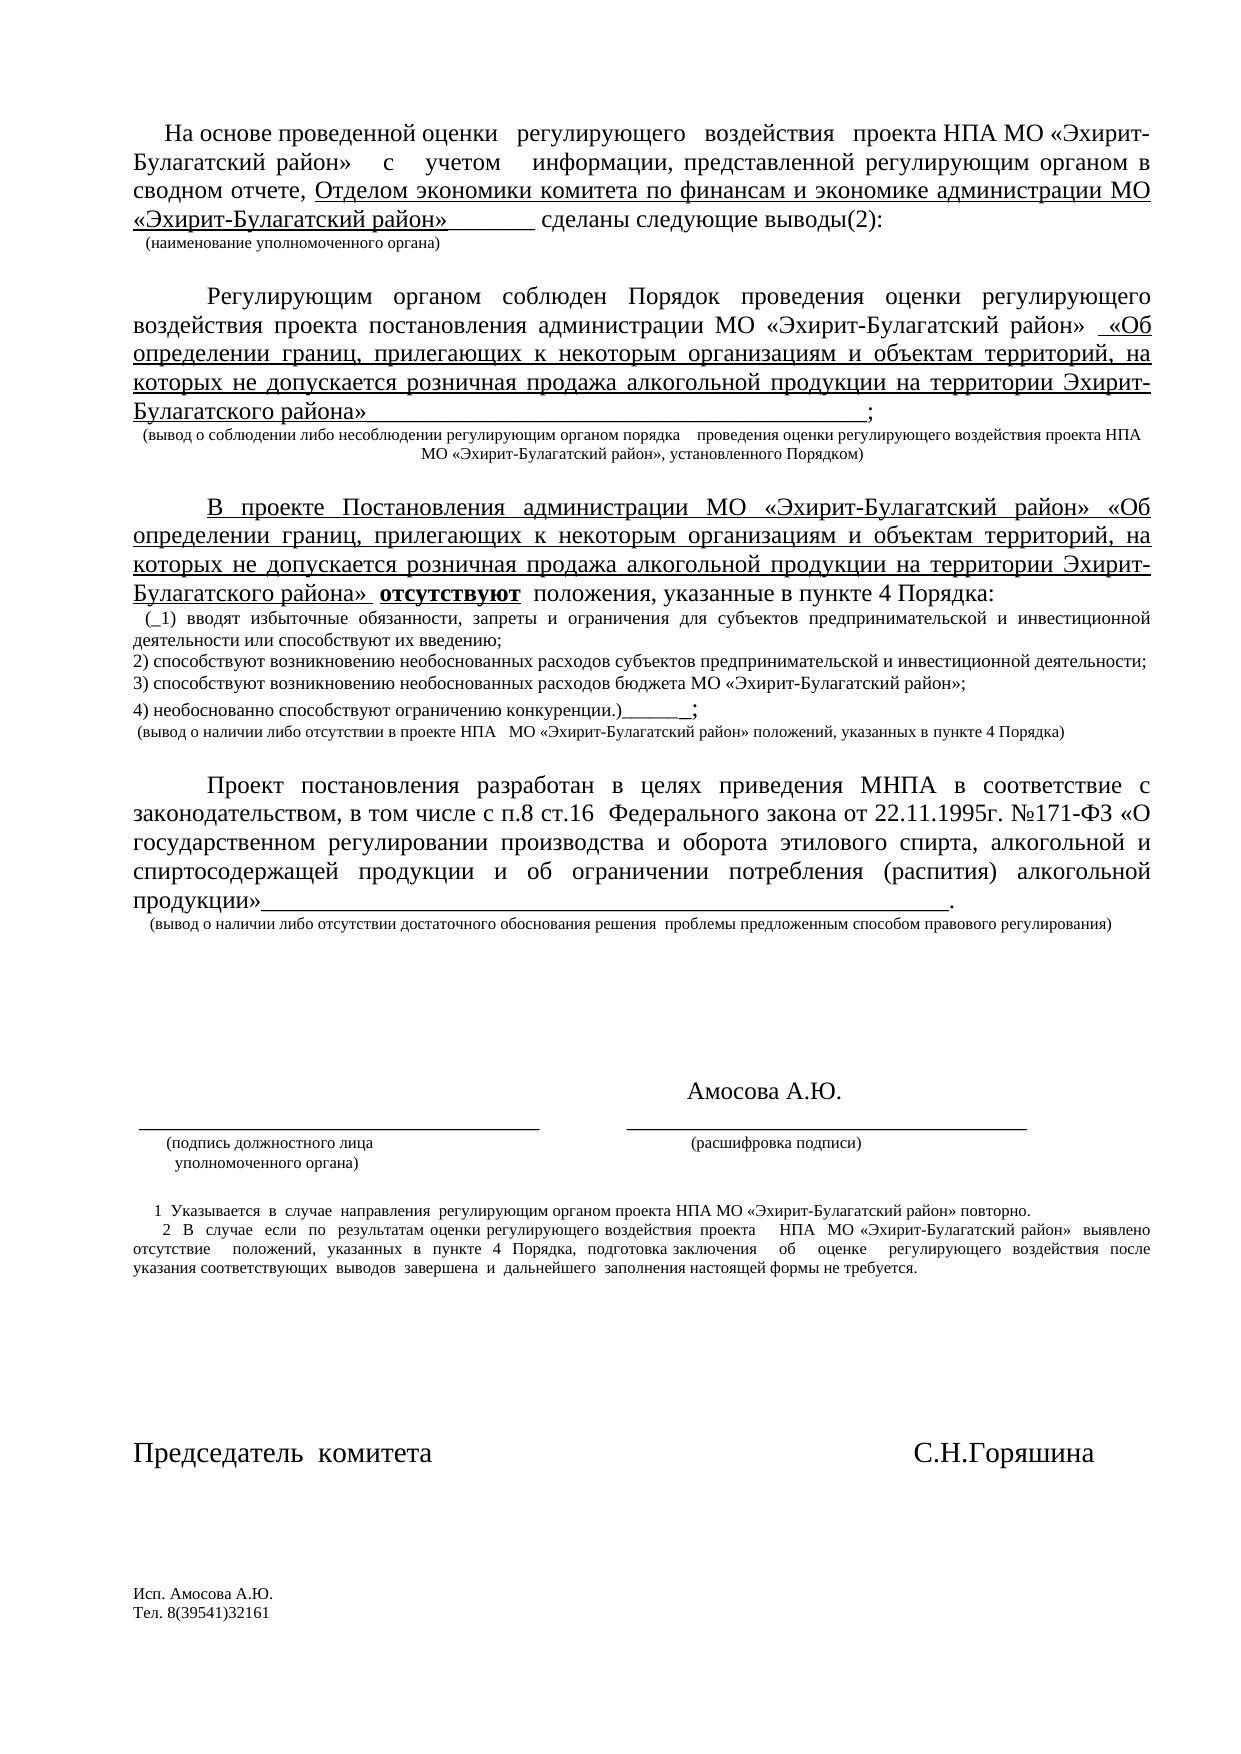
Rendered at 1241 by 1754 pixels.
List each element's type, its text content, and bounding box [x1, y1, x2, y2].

text Председатель комитета С.Н.Горяшина [133, 1435, 1152, 1469]
text На основе проведенной оценки регулирующего воздействия проекта НПА МО «Эхирит-Булагатский район» с учетом информации, представленной регулирующим органом в сводном отчете, Отделом экономики комитета по финансам и экономике администрации МО «Эхирит-Булагатский район»_______ сделаны следующие выводы(2): [133, 118, 1152, 233]
text (наименование уполномоченного органа) [133, 233, 1152, 252]
text 2) способствуют возникновению необоснованных расходов субъектов предпринимательской и инвестиционной деятельности; [133, 650, 1152, 672]
text В проекте Постановления администрации МО «Эхирит-Булагатский район» «Об определении границ, прилегающих к некоторым организациям и объектам территорий, на которых не допускается розничная продажа алкогольной продукции на территории Эхирит-Булагатского района» отсутствуют положения, указанные в пункте 4 Порядка: [133, 492, 1152, 546]
text Регулирующим органом соблюден Порядок проведения оценки регулирующего воздействия проекта постановления администрации МО «Эхирит-Булагатский район» «Об определении границ, прилегающих к некоторым организациям и объектам территорий, на которых не допускается розничная продажа алкогольной продукции на территории Эхирит-Булагатского района»________________________________________; [133, 281, 1152, 363]
text (_1) вводят избыточные обязанности, запреты и ограничения для субъектов предпринимательской и инвестиционной деятельности или способствуют их введению; [133, 607, 1152, 650]
text (вывод о наличии либо отсутствии достаточного обоснования решения проблемы предложенным способом правового регулирования) [133, 913, 1152, 933]
text 3) способствуют возникновению необоснованных расходов бюджета МО «Эхирит-Булагатский район»; [133, 672, 1152, 693]
text (вывод о соблюдении либо несоблюдении регулирующим органом порядка проведения оценки регулирующего воздействия проекта НПА МО «Эхирит-Булагатский район», установленного Порядком) [133, 425, 1152, 463]
text уполномоченного органа) [133, 1152, 1152, 1172]
text Амосова А.Ю. [133, 1076, 1152, 1104]
text Регулирующим органом соблюден Порядок проведения оценки регулирующего воздействия проекта постановления администрации МО «Эхирит-Булагатский район» «Об определении границ, прилегающих к некоторым организациям и объектам территорий, на которых не допускается розничная продажа алкогольной продукции на территории Эхирит-Булагатского района»________________________________________; [133, 365, 1152, 425]
text (вывод о наличии либо отсутствии в проекте НПА МО «Эхирит-Булагатский район» положений, указанных в пункте 4 Порядка) [133, 722, 1152, 741]
text ________________________________ ________________________________ [133, 1104, 1152, 1133]
text 1 Указывается в случае направления регулирующим органом проекта НПА МО «Эхирит-Булагатский район» повторно. [133, 1200, 1152, 1219]
text В проекте Постановления администрации МО «Эхирит-Булагатский район» «Об определении границ, прилегающих к некоторым организациям и объектам территорий, на которых не допускается розничная продажа алкогольной продукции на территории Эхирит-Булагатского района» отсутствуют положения, указанные в пункте 4 Порядка: [133, 547, 1152, 607]
text (подпись должностного лица (расшифровка подписи) [133, 1133, 1152, 1152]
text Исп. Амосова А.Ю. [133, 1584, 1152, 1603]
text Тел. 8(39541)32161 [133, 1603, 1152, 1622]
text Проект постановления разработан в целях приведения МНПА в соответствие с законодательством, в том числе с п.8 ст.16 Федерального закона от 22.11.1995г. №171-ФЗ «О государственном регулировании производства и оборота этилового спирта, алкогольной и спиртосодержащей продукции и об ограничении потребления (распития) алкогольной продукции»_______________________________________________________. [133, 770, 1152, 913]
text 4) необоснованно способствуют ограничению конкуренции.)_______; [133, 693, 1152, 722]
text 2 В случае если по результатам оценки регулирующего воздействия проекта НПА МО «Эхирит-Булагатский район» выявлено отсутствие положений, указанных в пункте 4 Порядка, подготовка заключения об оценке регулирующего воздействия после указания соответствующих выводов завершена и дальнейшего заполнения настоящей формы не требуется. [133, 1219, 1152, 1277]
